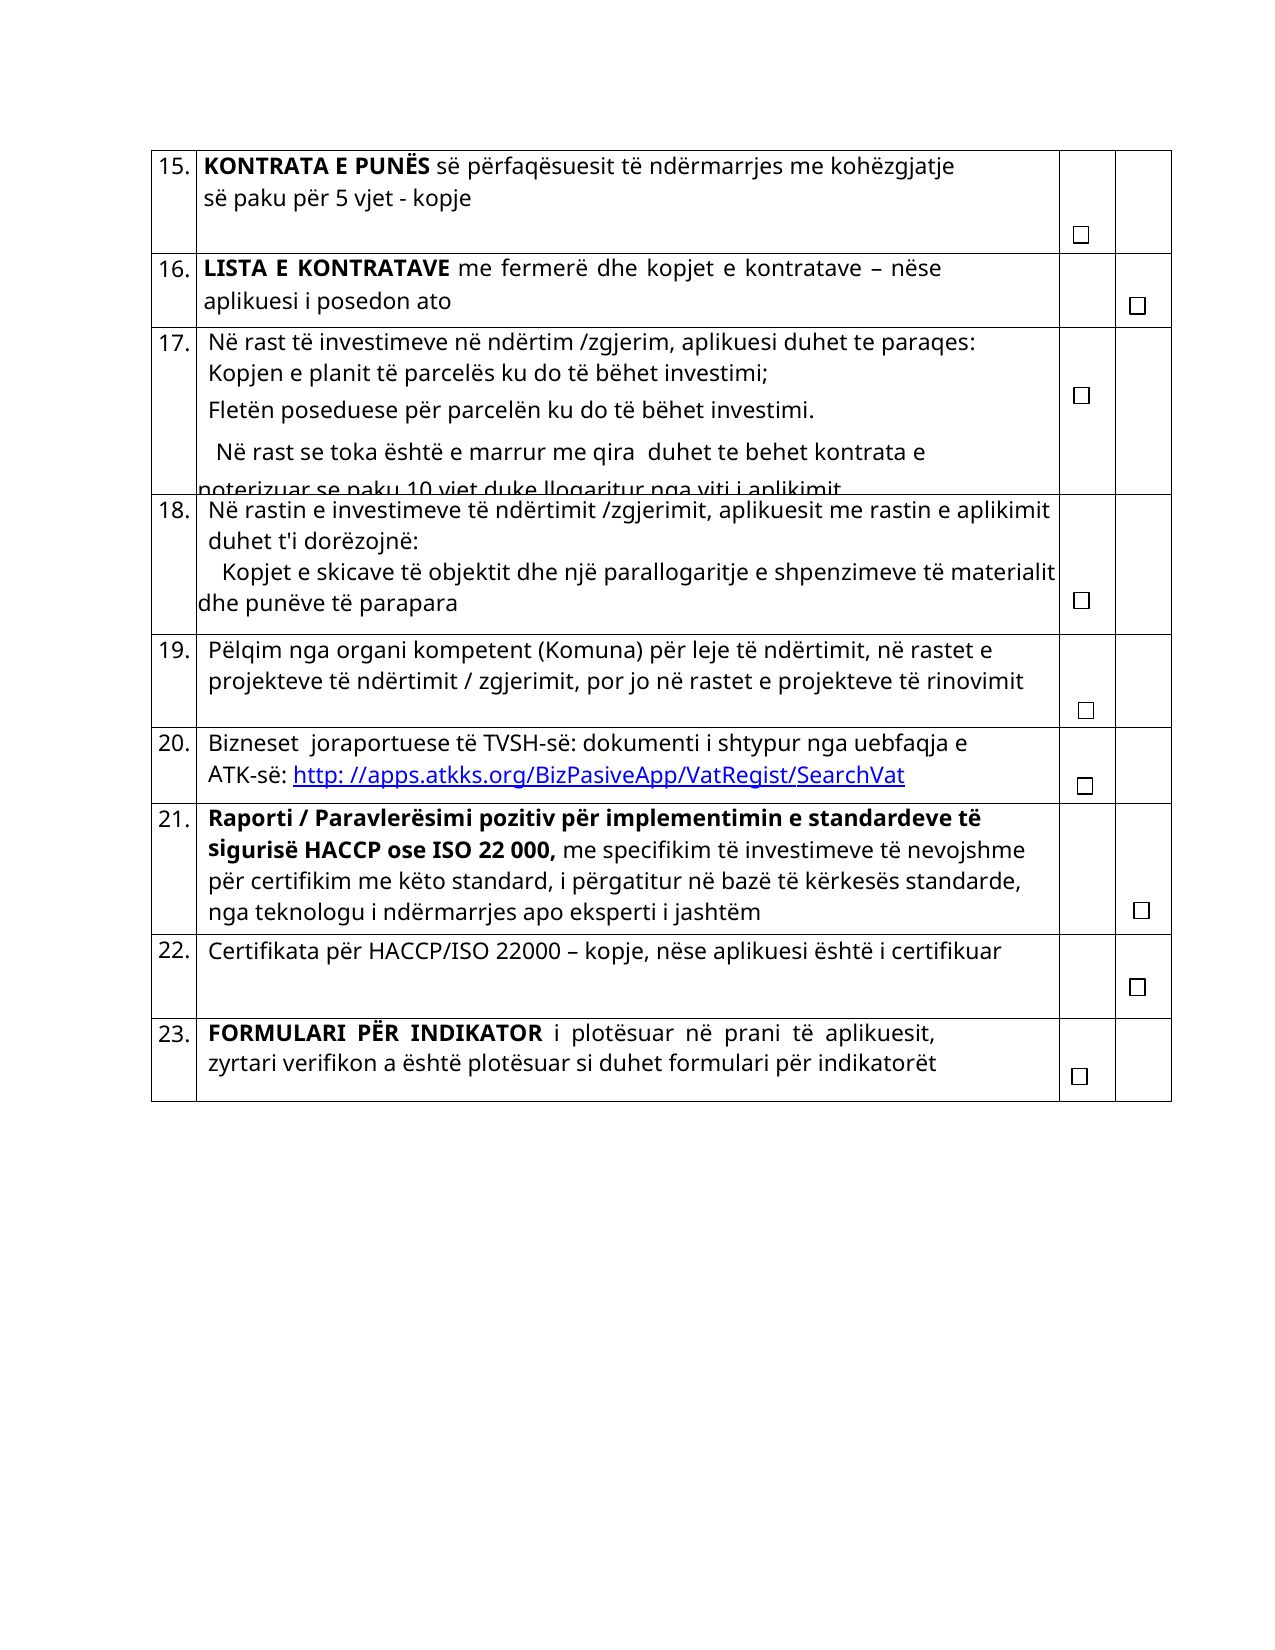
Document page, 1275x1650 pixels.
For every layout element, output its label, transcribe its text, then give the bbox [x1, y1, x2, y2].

table_cell [1116, 151, 1171, 253]
table_cell [1060, 728, 1115, 802]
table_cell Raporti / Paravlerësimi pozitiv për implementimin e standardeve të sigurisë HACCP ose ISO 22 000, me specifikim të investimeve të nevojshme për certifikim me këto standard, i përgatitur në bazë të kërkesës standarde, nga teknologu i ndërmarrjes apo eksperti i jashtëm [197, 804, 1059, 934]
table_cell [1116, 1019, 1171, 1101]
table_cell [1060, 1019, 1115, 1101]
table_cell 18. [152, 495, 196, 634]
table_cell 20. [152, 728, 196, 802]
table_cell FORMULARI PËR INDIKATOR i plotësuar në prani të aplikuesit, zyrtari verifikon a është plotësuar si duhet formulari për indikatorët [197, 1019, 1059, 1101]
table_cell [1060, 495, 1115, 634]
table_cell [1060, 935, 1115, 1017]
table_cell [1116, 728, 1171, 802]
table_cell [1116, 495, 1171, 634]
table_cell [1116, 804, 1171, 934]
table_cell [1116, 635, 1171, 727]
table_cell Në rast të investimeve në ndërtim /zgjerim, aplikuesi duhet te paraqes: Kopjen e planit të parcelës ku do të bëhet investimi; Fletën poseduese për parcelën ku do të bëhet investimi. Në rast se toka është e marrur me qira duhet te behet kontrata e noterizuar se paku 10 vjet duke llogaritur nga viti i aplikimit. [197, 328, 1059, 494]
table_cell 21. [152, 804, 196, 934]
table_cell [1116, 935, 1171, 1017]
table_cell Bizneset joraportuese të TVSH-së: dokumenti i shtypur nga uebfaqja e ATK-së: http: //apps.atkks.org/BizPasiveApp/VatRegist/SearchVat [197, 728, 1059, 802]
table_cell 17. [152, 328, 196, 494]
table_cell [1060, 328, 1115, 494]
table_cell [1060, 151, 1115, 253]
table_cell [1116, 254, 1171, 327]
table_cell [1060, 635, 1115, 727]
table_cell LISTA E KONTRATAVE me fermerë dhe kopjet e kontratave – nëse aplikuesi i posedon ato [197, 254, 1059, 327]
table_cell [1116, 328, 1171, 494]
table_cell KONTRATA E PUNËS së përfaqësuesit të ndërmarrjes me kohëzgjatje së paku për 5 vjet - kopje [197, 151, 1059, 253]
table_cell Certifikata për HACCP/ISO 22000 – kopje, nëse aplikuesi është i certifikuar [197, 935, 1059, 1017]
table_cell Në rastin e investimeve të ndërtimit /zgjerimit, aplikuesit me rastin e aplikimit duhet t'i dorëzojnë: Kopjet e skicave të objektit dhe një parallogaritje e shpenzimeve të materialit dhe punëve të parapara [197, 495, 1059, 634]
table_cell [1060, 804, 1115, 934]
table_cell 16. [152, 254, 196, 327]
table_cell Pëlqim nga organi kompetent (Komuna) për leje të ndërtimit, në rastet e projekteve të ndërtimit / zgjerimit, por jo në rastet e projekteve të rinovimit [197, 635, 1059, 727]
table_cell 19. [152, 635, 196, 727]
table_cell [1060, 254, 1115, 327]
table_cell 22. [152, 935, 196, 1017]
table_cell 15. [152, 151, 196, 253]
table_cell 23. [152, 1019, 196, 1101]
